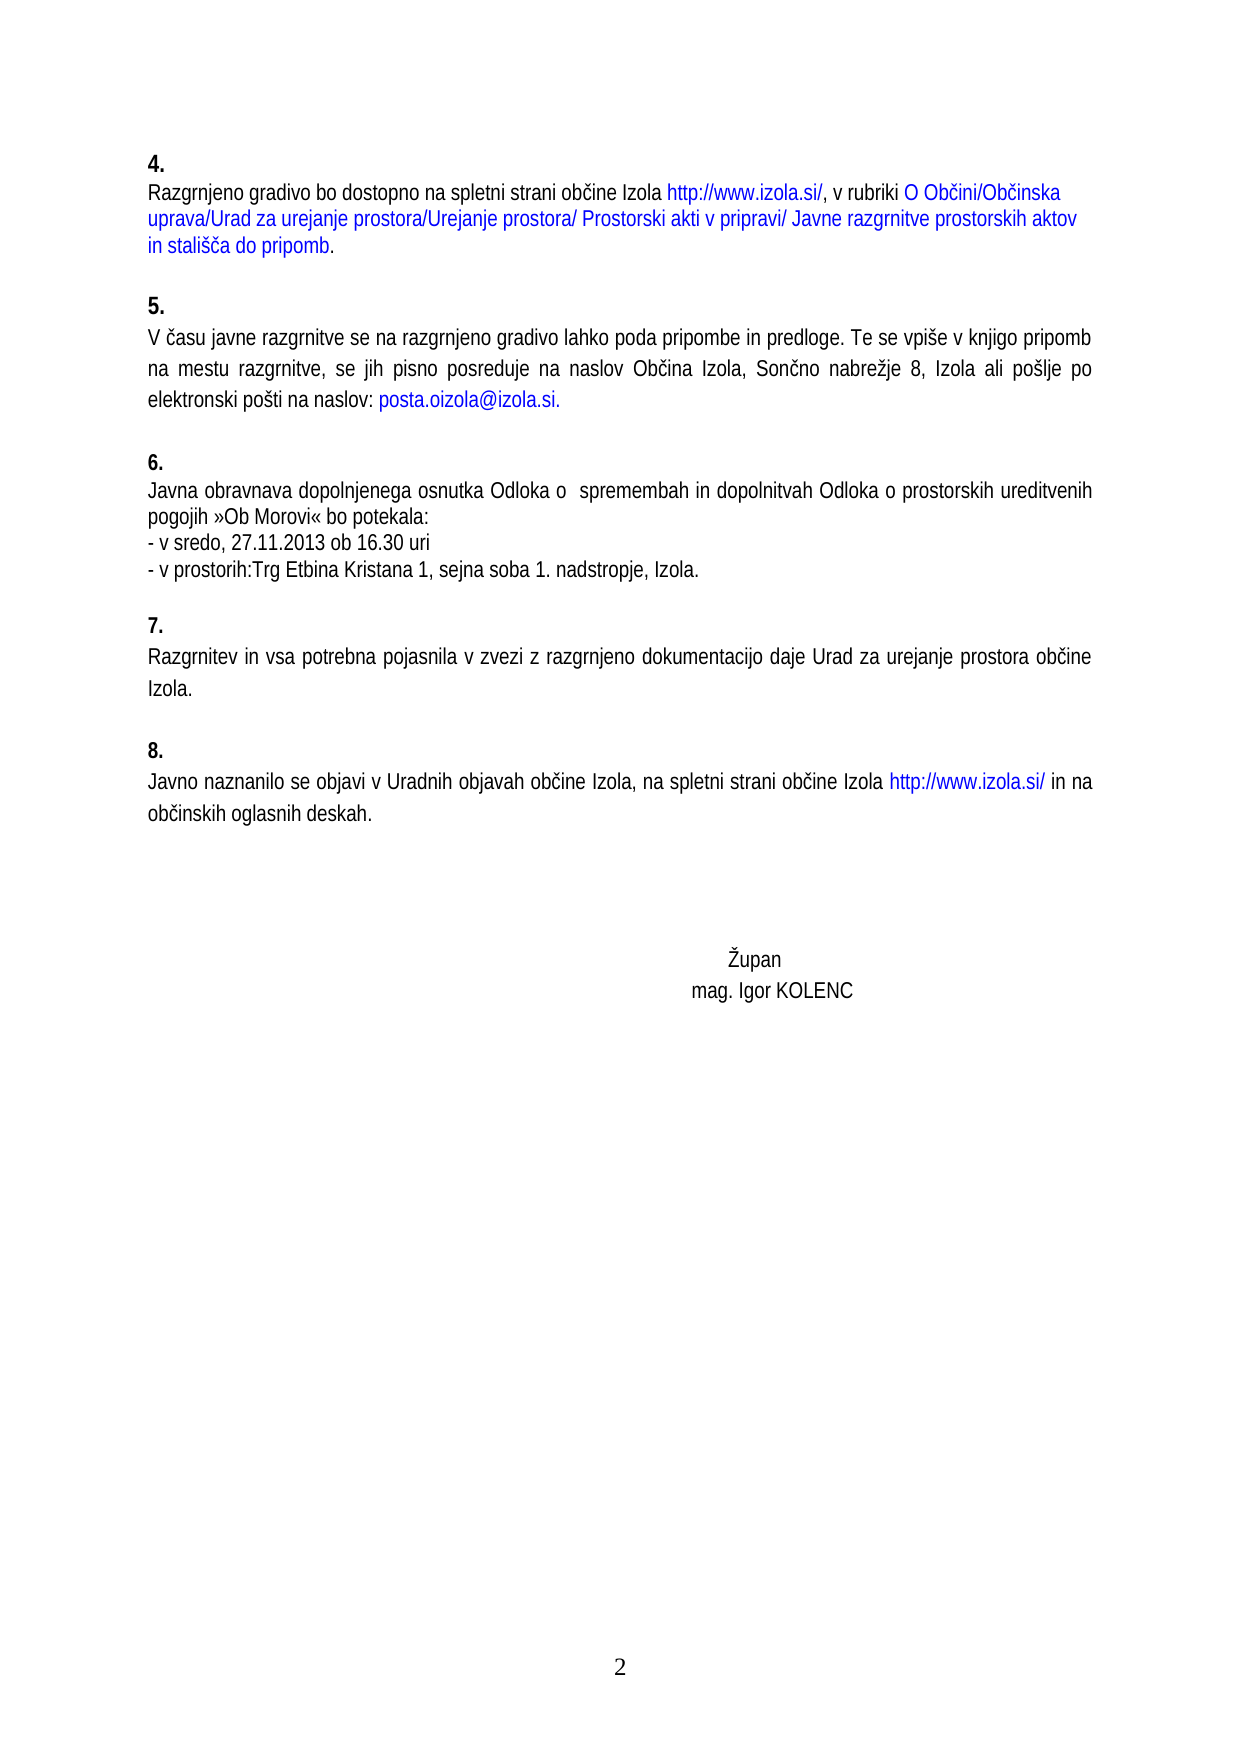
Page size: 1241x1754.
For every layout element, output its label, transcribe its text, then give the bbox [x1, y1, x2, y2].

text Razgrnjeno gradivo bo dostopno na spletni strani občine Izola http://www.izola.si/, v rubriki O Občini/Občinska uprava/Urad za urejanje prostora/Urejanje prostora/ Prostorski akti v pripravi/ Javne razgrnitve prostorskih aktov in stališča do pripomb. [148, 179, 1093, 258]
text mag. Igor KOLENC [691, 973, 1093, 1004]
text Razgrnitev in vsa potrebna pojasnila v zvezi z razgrnjeno dokumentacijo daje Urad za urejanje prostora občine Izola. [148, 640, 1093, 702]
text 8. [148, 733, 1093, 765]
text 4. [148, 148, 1093, 179]
text 6. [148, 445, 1093, 477]
text 5. [148, 289, 1093, 320]
text Župan [691, 942, 1093, 973]
text Javna obravnava dopolnjenega osnutka Odloka o spremembah in dopolnitvah Odloka o prostorskih ureditvenih pogojih »Ob Morovi« bo potekala: [148, 477, 1093, 529]
text - v prostorih:Trg Etbina Kristana 1, sejna soba 1. nadstropje, Izola. [148, 556, 1093, 582]
text Javno naznanilo se objavi v Uradnih objavah občine Izola, na spletni strani občine Izola http://www.izola.si/ in na občinskih oglasnih deskah. [148, 765, 1093, 827]
text 7. [148, 608, 1093, 640]
text V času javne razgrnitve se na razgrnjeno gradivo lahko poda pripombe in predloge. Te se vpiše v knjigo pripomb na mestu razgrnitve, se jih pisno posreduje na naslov Občina Izola, Sončno nabrežje 8, Izola ali pošlje po elektronski pošti na naslov: posta.oizola@izola.si. [148, 320, 1093, 414]
text - v sredo, 27.11.2013 ob 16.30 uri [148, 529, 1093, 556]
